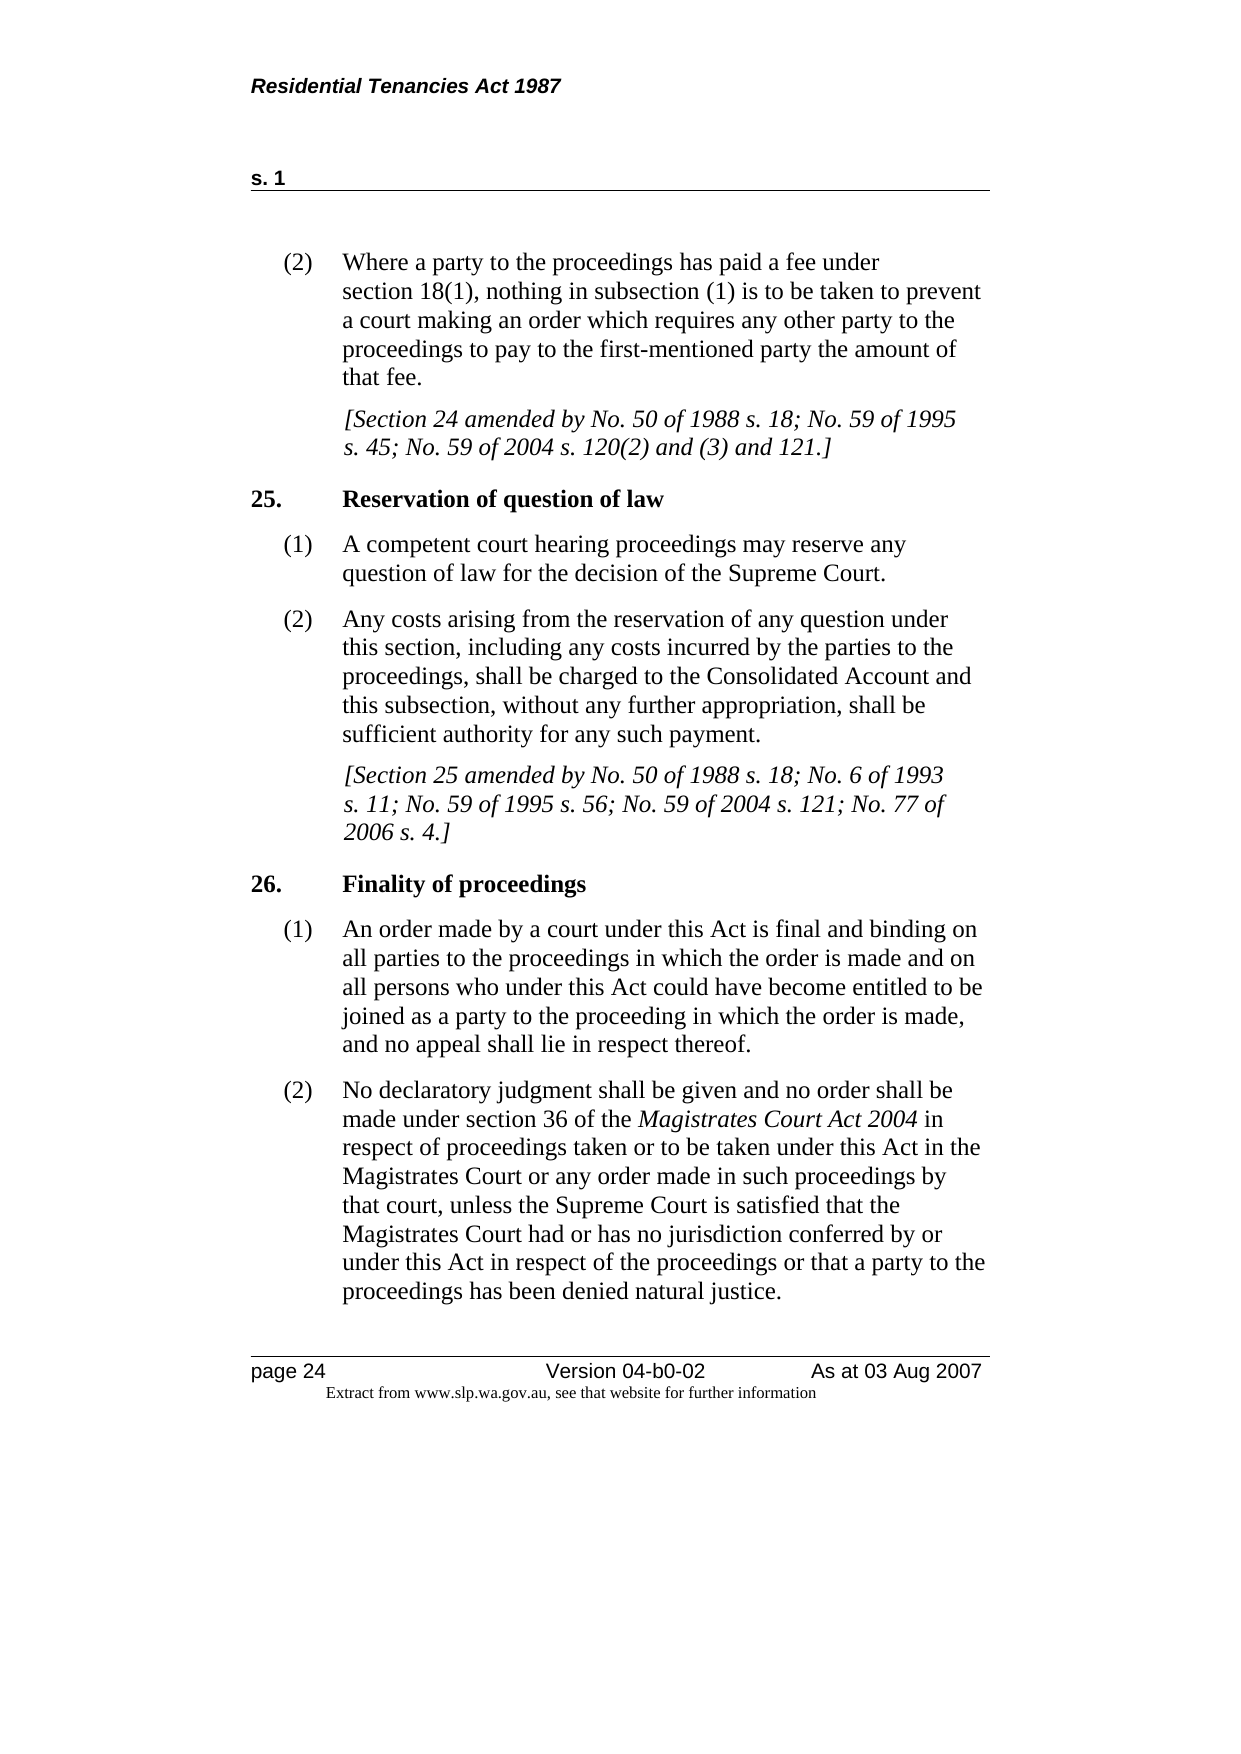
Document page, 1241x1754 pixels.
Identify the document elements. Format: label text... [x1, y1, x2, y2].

text (2) Any costs arising from the reservation of any question under this section, including any costs incurred by the parties to the proceedings, shall be charged to the Consolidated Account and this subsection, without any further appropriation, shall be sufficient authority for any such payment. [251, 604, 990, 747]
text (2) Where a party to the proceedings has paid a fee under section 18(1), nothing in subsection (1) is to be taken to prevent a court making an order which requires any other party to the proceedings to pay to the first-mentioned party the amount of that fee. [251, 247, 990, 391]
text (2) No declaratory judgment shall be given and no order shall be made under section 36 of the Magistrates Court Act 2004 in respect of proceedings taken or to be taken under this Act in the Magistrates Court or any order made in such proceedings by that court, unless the Supreme Court is satisfied that the Magistrates Court had or has no jurisdiction conferred by or under this Act in respect of the proceedings or that a party to the proceedings has been denied natural justice. [251, 1075, 990, 1305]
subtitle 25. Reservation of question of law [251, 484, 990, 513]
text (1) An order made by a court under this Act is final and binding on all parties to the proceedings in which the order is made and on all persons who under this Act could have become entitled to be joined as a party to the proceeding in which the order is made, and no appeal shall lie in respect thereof. [251, 914, 990, 1058]
subtitle 26. Finality of proceedings [251, 869, 990, 898]
text [Section 25 amended by No. 50 of 1988 s. 18; No. 6 of 1993 s. 11; No. 59 of 1995 s. 56; No. 59 of 2004 s. 121; No. 77 of 2006 s. 4.] [251, 760, 990, 846]
text [Section 24 amended by No. 50 of 1988 s. 18; No. 59 of 1995 s. 45; No. 59 of 2004 s. 120(2) and (3) and 121.] [251, 404, 990, 461]
text (1) A competent court hearing proceedings may reserve any question of law for the decision of the Supreme Court. [251, 529, 990, 587]
